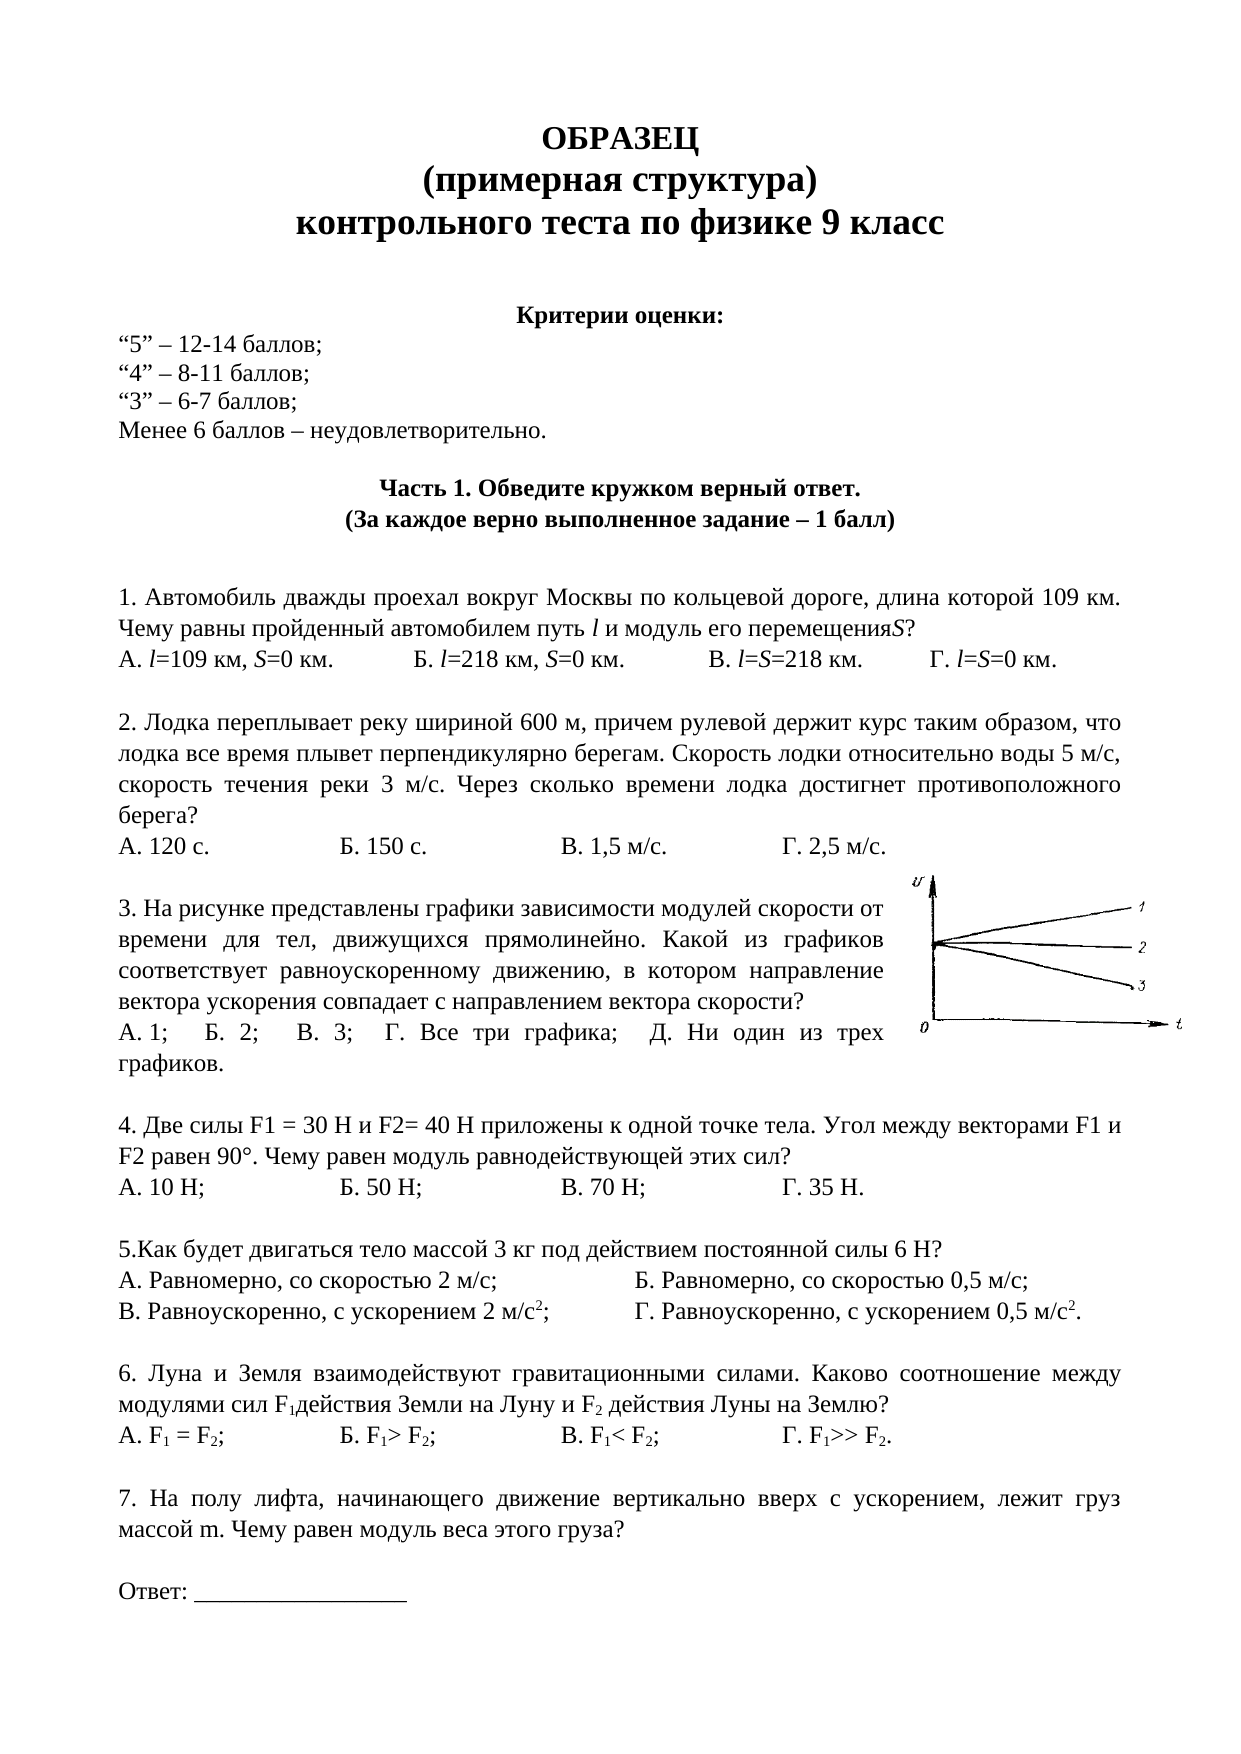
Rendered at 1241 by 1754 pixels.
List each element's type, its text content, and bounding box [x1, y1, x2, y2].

text Ответ: _________________ [118, 1576, 1122, 1604]
text А. 10 Н; Б. 50 Н; В. 70 Н; Г. 35 Н. [118, 1172, 1122, 1201]
text (За каждое верно выполненное задание – 1 балл) [118, 504, 1122, 532]
text 5.Как будет двигаться тело массой 3 кг под действием постоянной силы 6 Н? [118, 1234, 1122, 1263]
text (примерная структура) [118, 156, 1122, 199]
text “4” – 8-11 баллов; [118, 358, 1122, 386]
text А. l=109 км, S=0 км. Б. l=, S=0 км. В. l=S=218 км. Г. l=S=0 км. [118, 644, 1122, 673]
text 7. На полу лифта, начинающего движение вертикально вверх с ускорением, лежит груз массой m. Чему равен модуль веса этого груза? [118, 1483, 1122, 1542]
text А. Равномерно, со скоростью 2 м/с; Б. Равномерно, со скоростью 0,5 м/с; [118, 1265, 1122, 1294]
text “5” – 12-14 баллов; [118, 329, 1122, 358]
text ОБРАЗЕЦ [118, 118, 1122, 156]
text А. F1 = F2; Б. F1> F2; В. F1< F2; Г. F1>> F2. [118, 1421, 1122, 1449]
text А. 1; Б. 2; В. 3; Г. Все три графика; Д. Ни один из трех графиков. [118, 1017, 1122, 1077]
text контрольного теста по физике 9 класс [118, 199, 1122, 243]
text 1. Автомобиль дважды проехал вокруг Москвы по кольцевой дороге, длина которой 109 км. Чему равны пройденный автомобилем путь l и модуль его перемещенияS? [118, 582, 1122, 642]
picture [903, 863, 1189, 1034]
text Часть 1. Обведите кружком верный ответ. [118, 473, 1122, 501]
text 4. Две силы F1 = 30 Н и F2= 40 Н приложены к одной точке тела. Угол между векторами F1 и F2 равен 90°. Чему равен модуль равнодействующей этих сил? [118, 1110, 1122, 1170]
text 6. Луна и Земля взаимодействуют гравитационными силами. Каково соотношение между модулями сил F1действия Земли на Луну и F2 действия Луны на Землю? [118, 1358, 1122, 1418]
text Менее 6 баллов – неудовлетворительно. [118, 415, 1122, 444]
text А. 120 с. Б. 150 с. В. 1,5 м/с. Г. 2,5 м/с. [118, 831, 1122, 859]
text 2. Лодка переплывает реку шириной 600 м, причем рулевой держит курс таким образом, что лодка все время плывет перпендикулярно берегам. Скорость лодки относительно воды 5 м/с, скорость течения реки 3 м/с. Через сколько времени лодка достигнет противоположного берега? [118, 707, 1122, 828]
text 3. На рисунке представлены графики зависимости модулей скорости от времени для тел, движущихся прямолинейно. Какой из графиков соответствует равноускоренному движению, в котором направление вектора ускорения совпадает с направлением вектора скорости? [118, 893, 903, 1015]
text В. Равноускоренно, с ускорением 2 м/с2; Г. Равноускоренно, с ускорением 0,5 м/с2. [118, 1296, 1122, 1325]
text Критерии оценки: [118, 300, 1122, 329]
text “3” – 6-7 баллов; [118, 386, 1122, 415]
